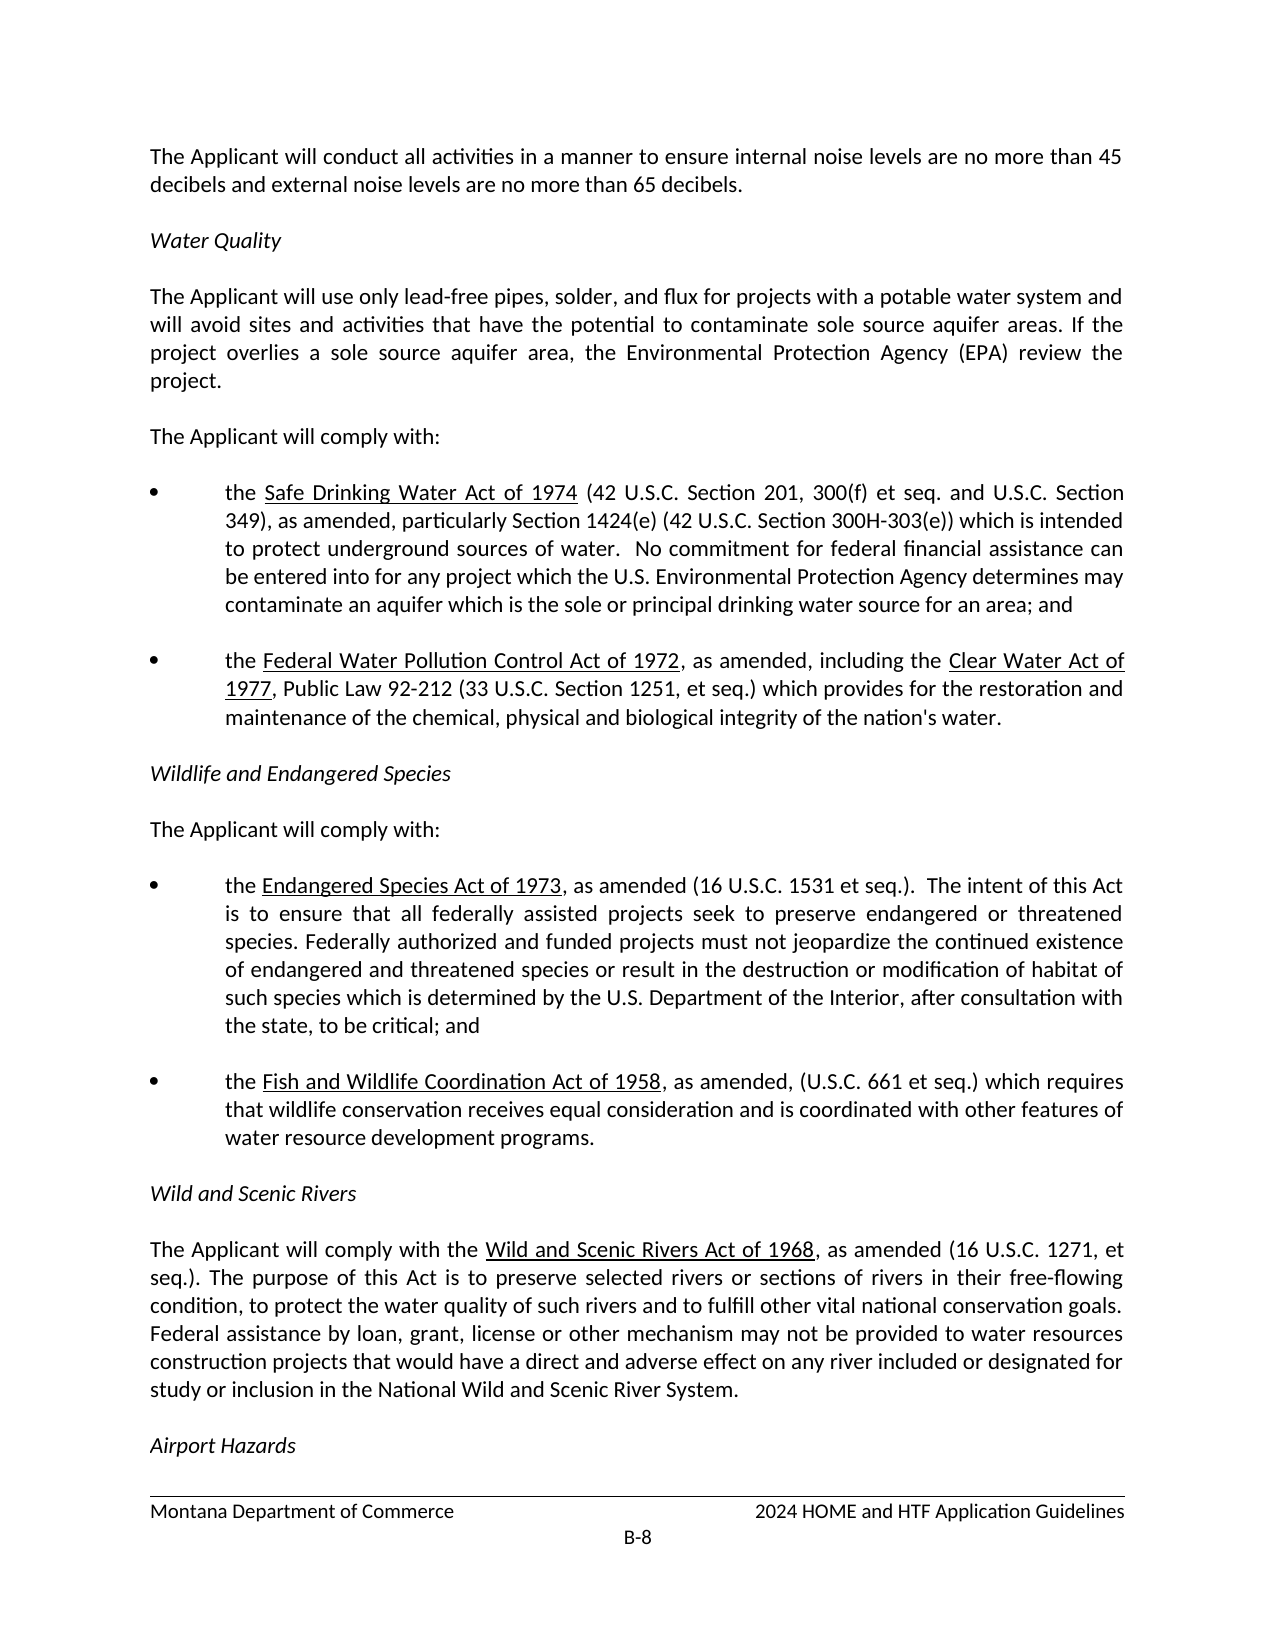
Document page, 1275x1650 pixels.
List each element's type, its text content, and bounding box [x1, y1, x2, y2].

text the Federal Water Pollution Control Act of 1972, as amended, including the Clear Water Act of 1977, Public Law 92-212 (33 U.S.C. Section 1251, et seq.) which provides for the restoration and maintenance of the chemical, physical and biological integrity of the nation's water. [150, 647, 1125, 731]
text The Applicant will use only lead-free pipes, solder, and flux for projects with a potable water system and will avoid sites and activities that have the potential to contaminate sole source aquifer areas. If the project overlies a sole source aquifer area, the Environmental Protection Agency (EPA) review the project. [150, 282, 1125, 394]
text the Endangered Species Act of 1973, as amended (16 U.S.C. 1531 et seq.). The intent of this Act is to ensure that all federally assisted projects seek to preserve endangered or threatened species. Federally authorized and funded projects must not jeopardize the continued existence of endangered and threatened species or result in the destruction or modification of habitat of such species which is determined by the U.S. Department of the Interior, after consultation with the state, to be critical; and [150, 871, 1125, 1039]
text Wild and Scenic Rivers [150, 1179, 1125, 1207]
text Wildlife and Endangered Species [150, 759, 1125, 787]
text the Fish and Wildlife Coordination Act of 1958, as amended, (U.S.C. 661 et seq.) which requires that wildlife conservation receives equal consideration and is coordinated with other features of water resource development programs. [150, 1067, 1125, 1151]
text The Applicant will comply with: [150, 815, 1125, 843]
text The Applicant will comply with the Wild and Scenic Rivers Act of 1968, as amended (16 U.S.C. 1271, et seq.). The purpose of this Act is to preserve selected rivers or sections of rivers in their free-flowing condition, to protect the water quality of such rivers and to fulfill other vital national conservation goals. Federal assistance by loan, grant, license or other mechanism may not be provided to water resources construction projects that would have a direct and adverse effect on any river included or designated for study or inclusion in the National Wild and Scenic River System. [150, 1235, 1125, 1403]
text The Applicant will conduct all activities in a manner to ensure internal noise levels are no more than 45 decibels and external noise levels are no more than 65 decibels. [150, 142, 1125, 198]
text The Applicant will comply with: [150, 422, 1125, 450]
text the Safe Drinking Water Act of 1974 (42 U.S.C. Section 201, 300(f) et seq. and U.S.C. Section 349), as amended, particularly Section 1424(e) (42 U.S.C. Section 300H-303(e)) which is intended to protect underground sources of water. No commitment for federal financial assistance can be entered into for any project which the U.S. Environmental Protection Agency determines may contaminate an aquifer which is the sole or principal drinking water source for an area; and [150, 478, 1125, 618]
text Airport Hazards [150, 1431, 1125, 1459]
text Water Quality [150, 226, 1125, 254]
